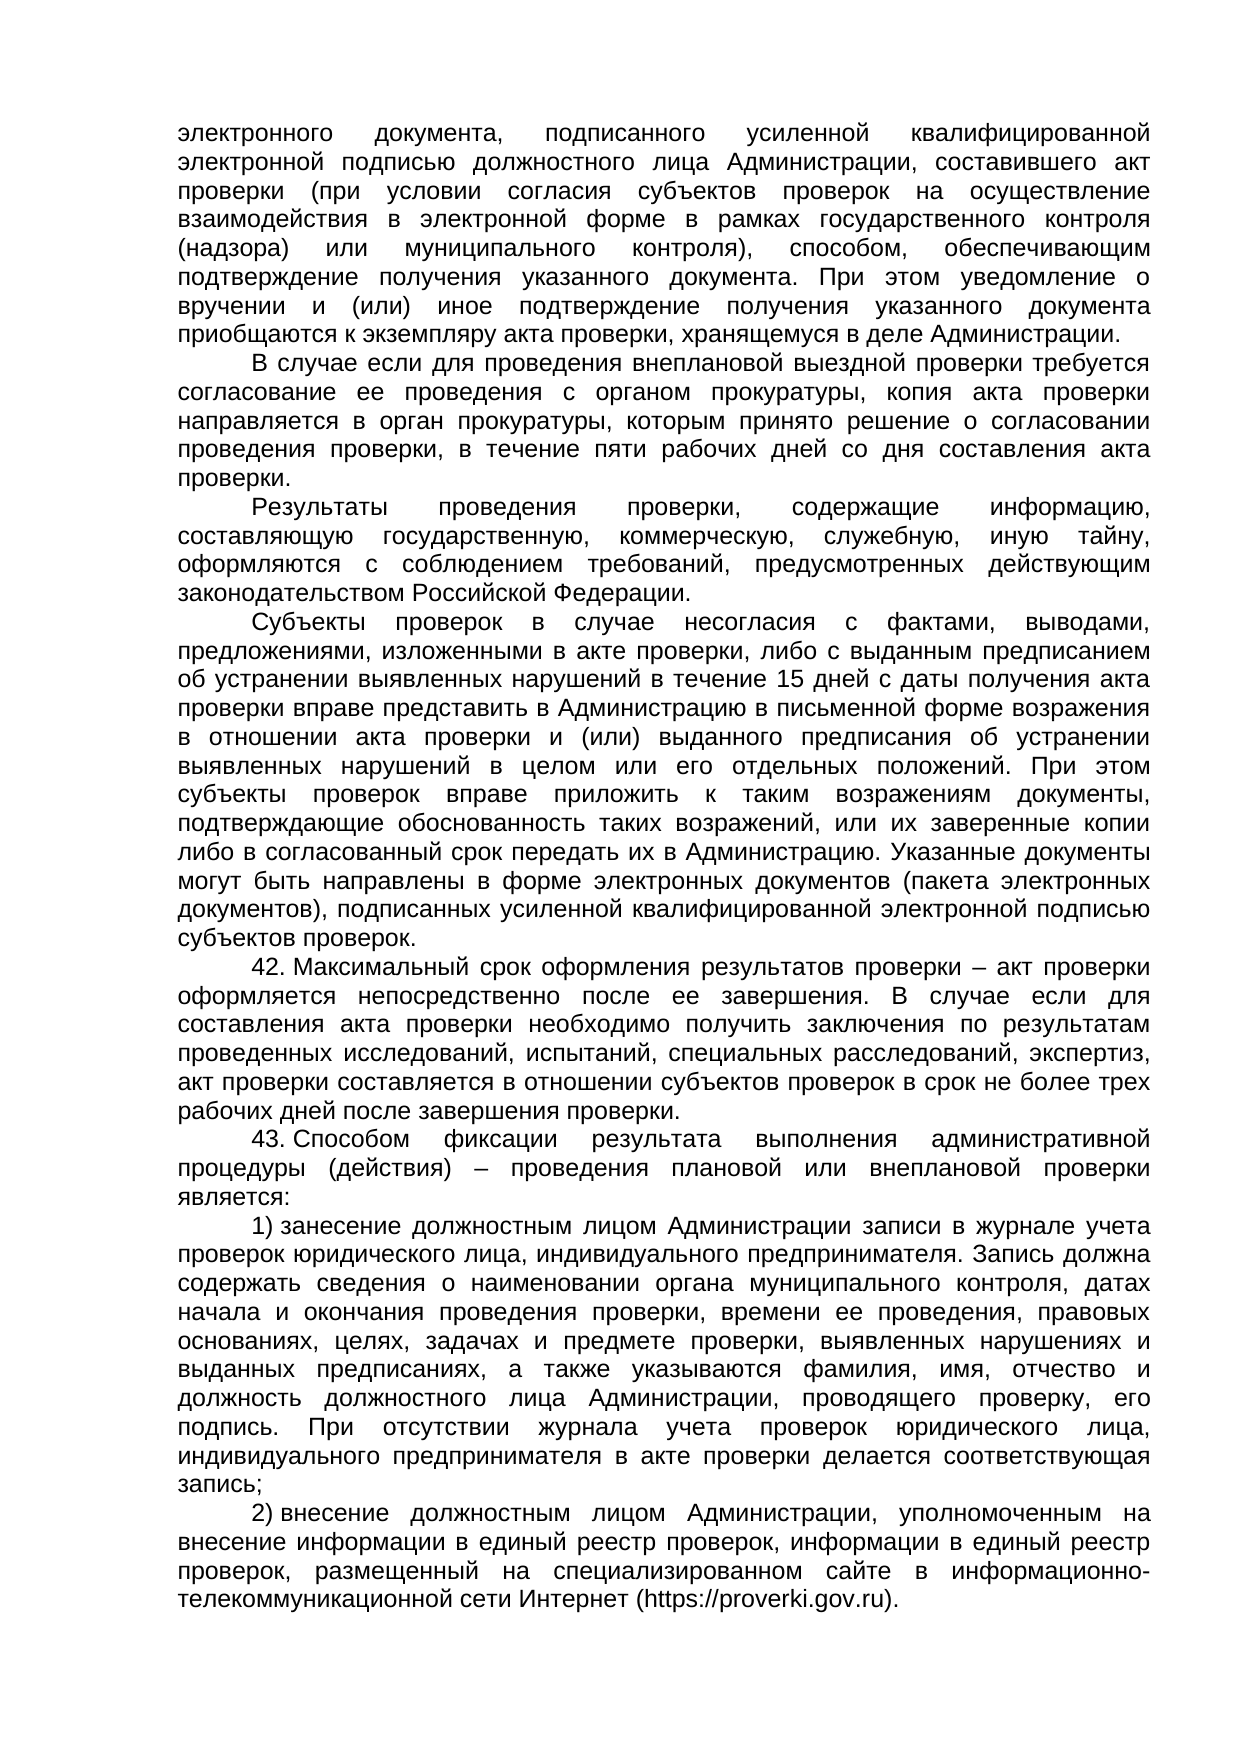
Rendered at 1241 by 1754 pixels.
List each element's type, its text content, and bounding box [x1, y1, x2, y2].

list Максимальный срок оформления результатов проверки – акт проверки оформляется непосредственно после ее завершения. В случае если для составления акта проверки необходимо получить заключения по результатам проведенных исследований, испытаний, специальных расследований, экспертиз, акт проверки составляется в отношении субъектов проверок в срок не более трех рабочих дней после завершения проверки. [177, 952, 1152, 1124]
list Способом фиксации результата выполнения административной процедуры (действия) – проведения плановой или внеплановой проверки является: [177, 1124, 1152, 1211]
list занесение должностным лицом Администрации записи в журнале учета проверок юридического лица, индивидуального предпринимателя. Запись должна содержать сведения о наименовании органа муниципального контроля, датах начала и окончания проведения проверки, времени ее проведения, правовых основаниях, целях, задачах и предмете проверки, выявленных нарушениях и выданных предписаниях, а также указываются фамилия, имя, отчество и должность должностного лица Администрации, проводящего проверку, его подпись. При отсутствии журнала учета проверок юридического лица, индивидуального предпринимателя в акте проверки делается соответствующая запись; [177, 1211, 1152, 1498]
list внесение должностным лицом Администрации, уполномоченным на внесение информации в единый реестр проверок, информации в единый реестр проверок, размещенный на специализированном сайте в информационно-телекоммуникационной сети Интернет (https://proverki.gov.ru). [177, 1498, 1152, 1613]
text Результаты проведения проверки, содержащие информацию, составляющую государственную, коммерческую, служебную, иную тайну, оформляются с соблюдением требований, предусмотренных действующим законодательством Российской Федерации. [177, 492, 1152, 607]
text В случае если для проведения внеплановой выездной проверки требуется согласование ее проведения с органом прокуратуры, копия акта проверки направляется в орган прокуратуры, которым принято решение о согласовании проведения проверки, в течение пяти рабочих дней со дня составления акта проверки. [177, 348, 1152, 492]
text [177, 118, 1152, 348]
text Субъекты проверок в случае несогласия с фактами, выводами, предложениями, изложенными в акте проверки, либо с выданным предписанием об устранении выявленных нарушений в течение 15 дней с даты получения акта проверки вправе представить в Администрацию в письменной форме возражения в отношении акта проверки и (или) выданного предписания об устранении выявленных нарушений в целом или его отдельных положений. При этом субъекты проверок вправе приложить к таким возражениям документы, подтверждающие обоснованность таких возражений, или их заверенные копии либо в согласованный срок передать их в Администрацию. Указанные документы могут быть направлены в форме электронных документов (пакета электронных документов), подписанных усиленной квалифицированной электронной подписью субъектов проверок. [177, 607, 1152, 952]
